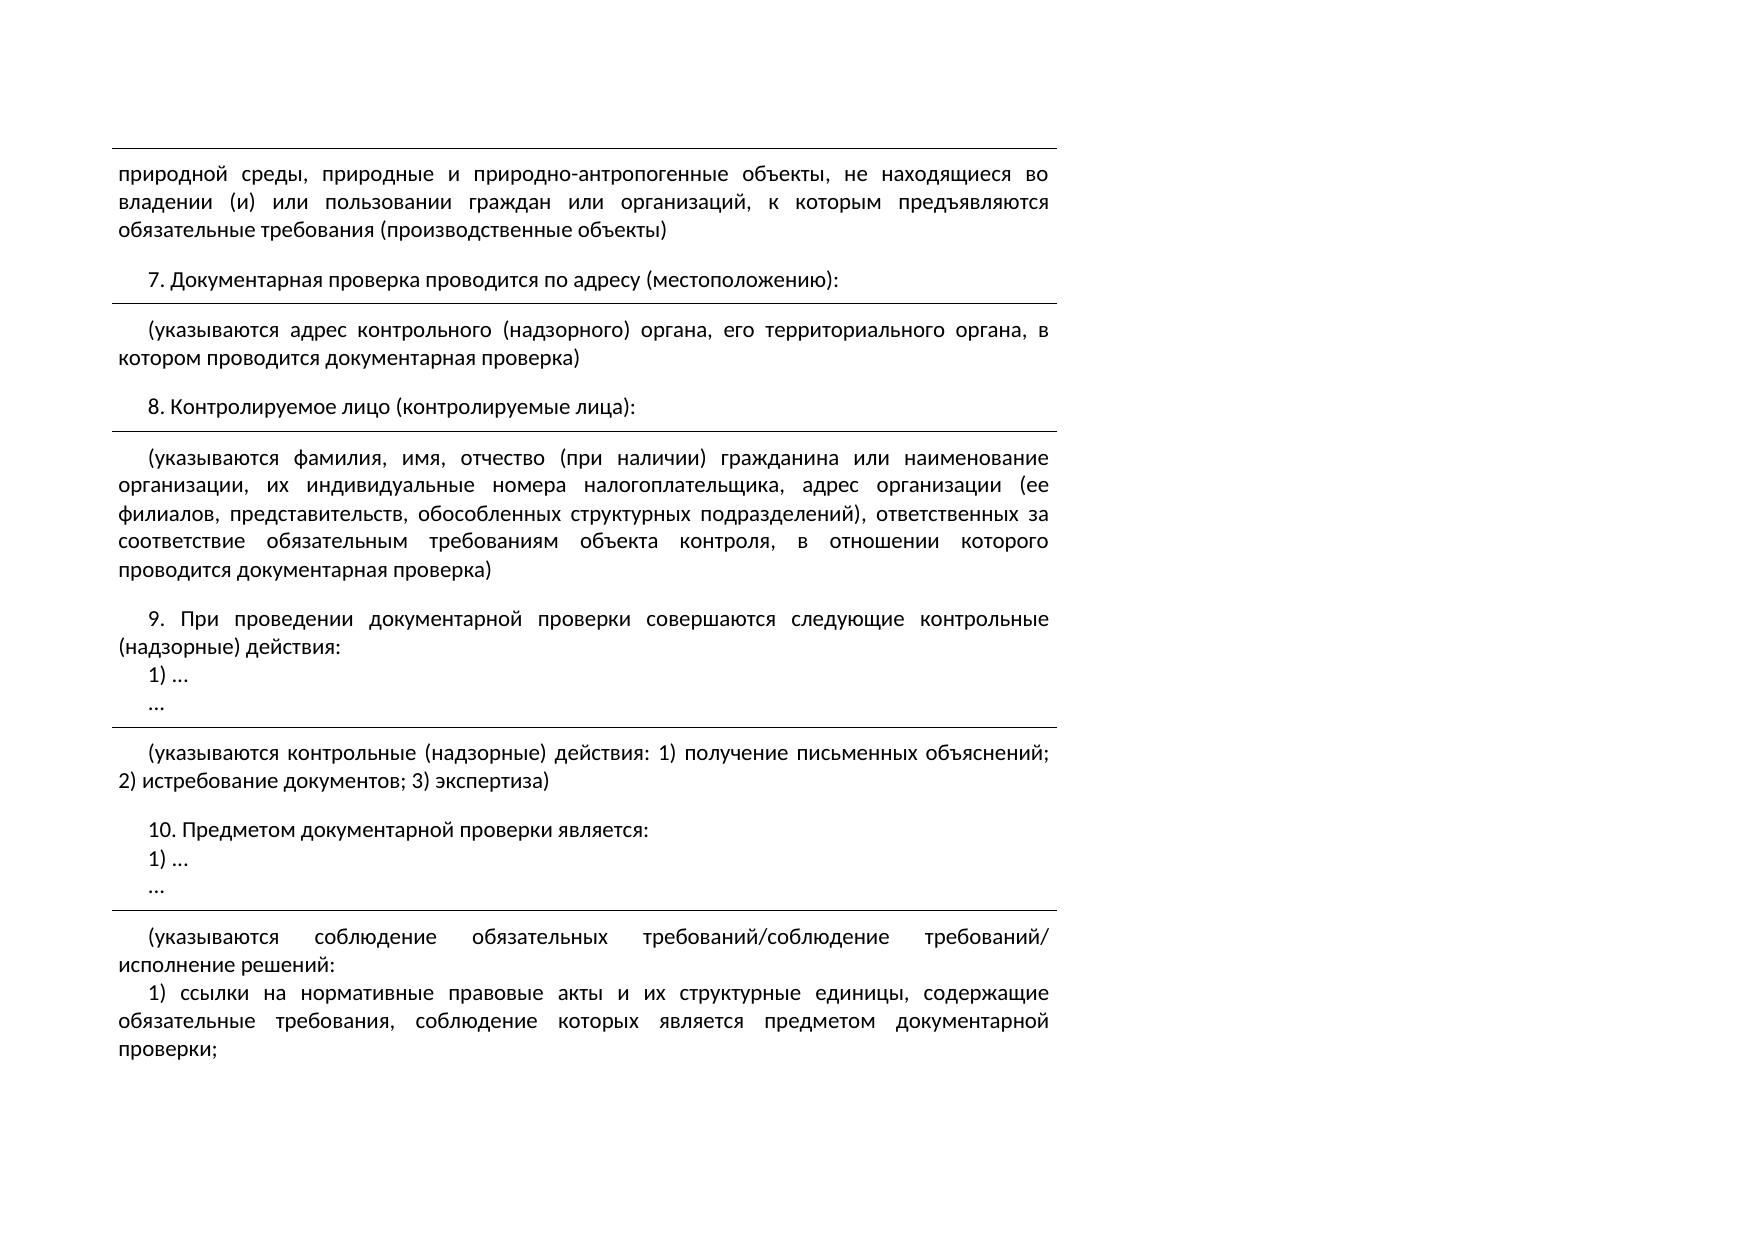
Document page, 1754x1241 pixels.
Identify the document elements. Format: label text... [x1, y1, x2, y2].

table_cell 8. Контролируемое лицо (контролируемые лица): [112, 382, 1057, 431]
table_cell 7. Документарная проверка проводится по адресу (местоположению): [112, 254, 1057, 303]
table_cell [112, 911, 1057, 1073]
table_cell 10. Предметом документарной проверки является: 1) ... ... [112, 805, 1057, 910]
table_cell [112, 149, 1057, 254]
table_cell (указываются фамилия, имя, отчество (при наличии) гражданина или наименование организации, их индивидуальные номера налогоплательщика, адрес организации (ее филиалов, представительств, обособленных структурных подразделений), ответственных за соответствие обязательным требованиям объекта контроля, в отношении которого проводится документарная проверка) [112, 432, 1057, 593]
table_cell 9. При проведении документарной проверки совершаются следующие контрольные (надзорные) действия: 1) ... ... [112, 593, 1057, 727]
table_cell (указываются адрес контрольного (надзорного) органа, его территориального органа, в котором проводится документарная проверка) [112, 304, 1057, 382]
table_cell (указываются контрольные (надзорные) действия: 1) получение письменных объяснений; 2) истребование документов; 3) экспертиза) [112, 728, 1057, 805]
